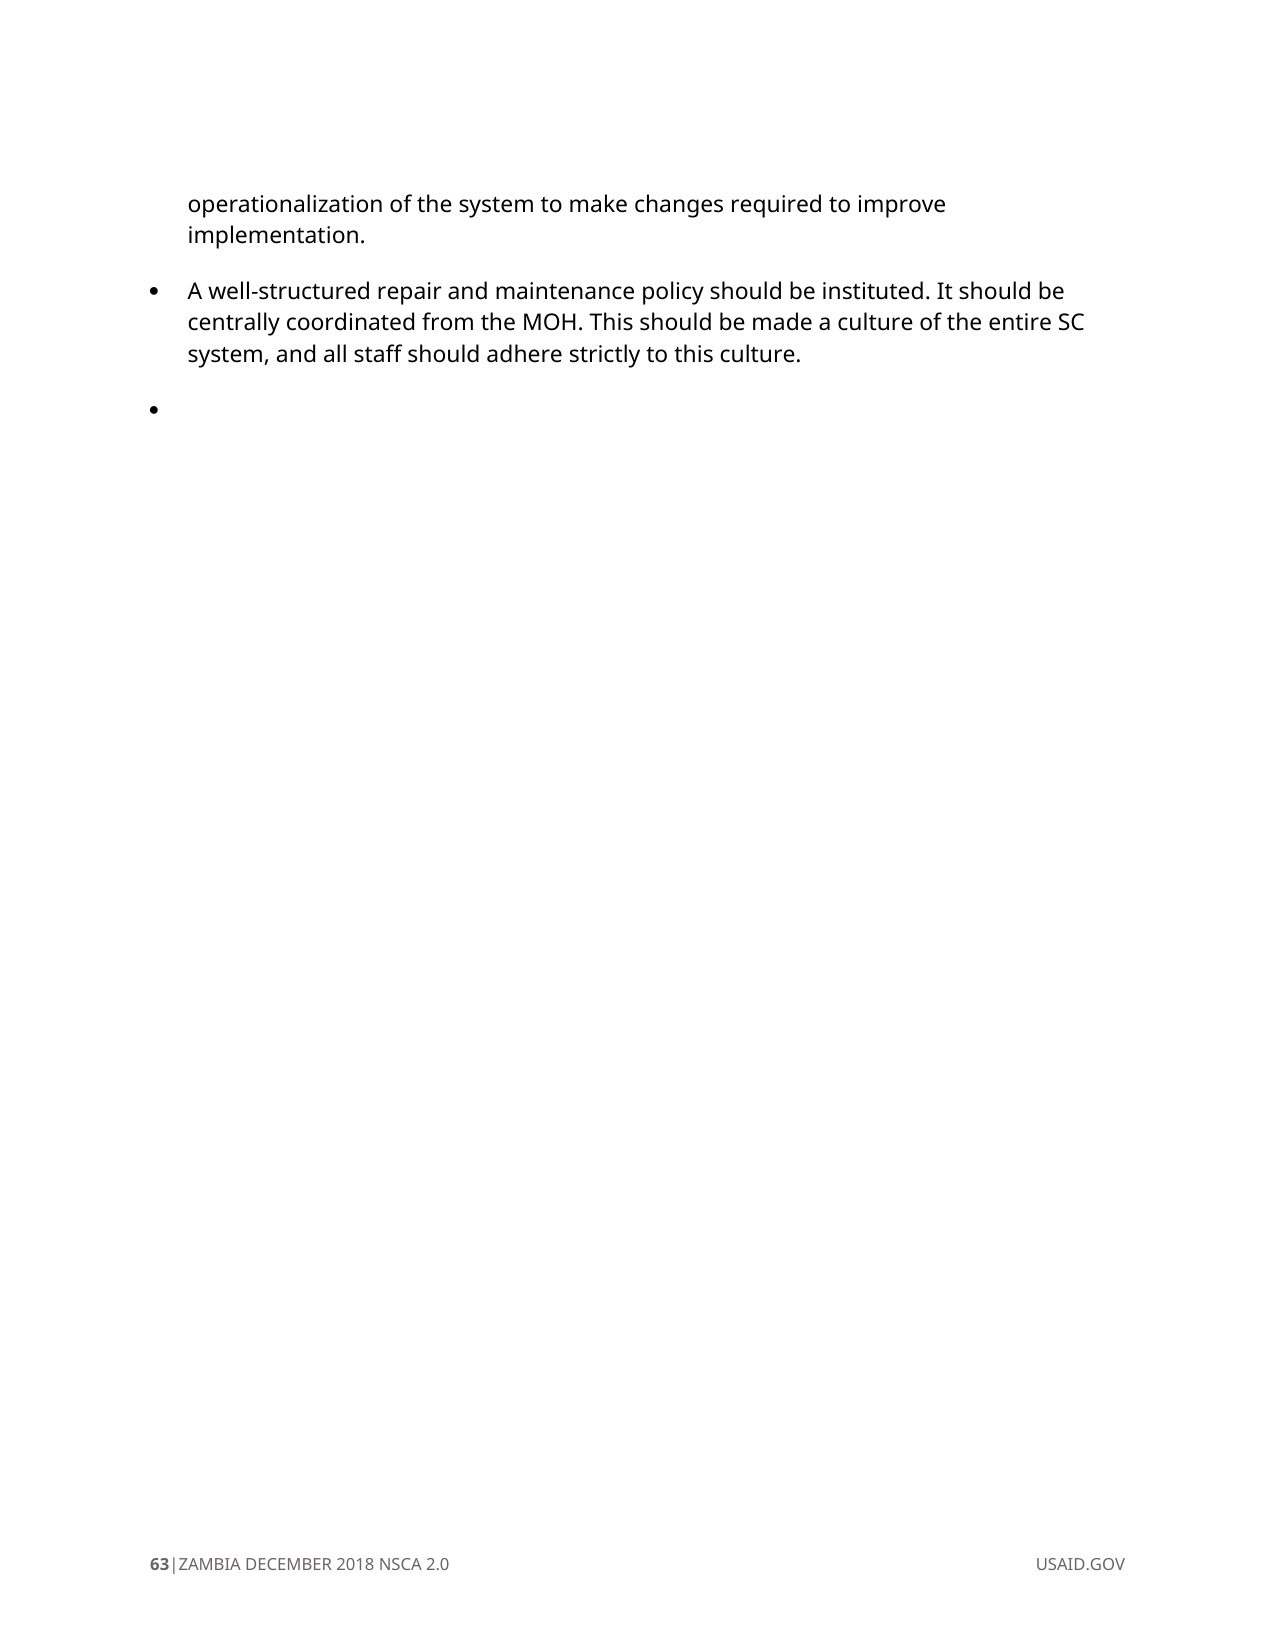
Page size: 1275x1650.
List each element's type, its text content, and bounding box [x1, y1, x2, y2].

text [150, 187, 1125, 250]
text A well-structured repair and maintenance policy should be instituted. It should be centrally coordinated from the MOH. This should be made a culture of the entire SC system, and all staff should adhere strictly to this culture. [150, 275, 1125, 369]
